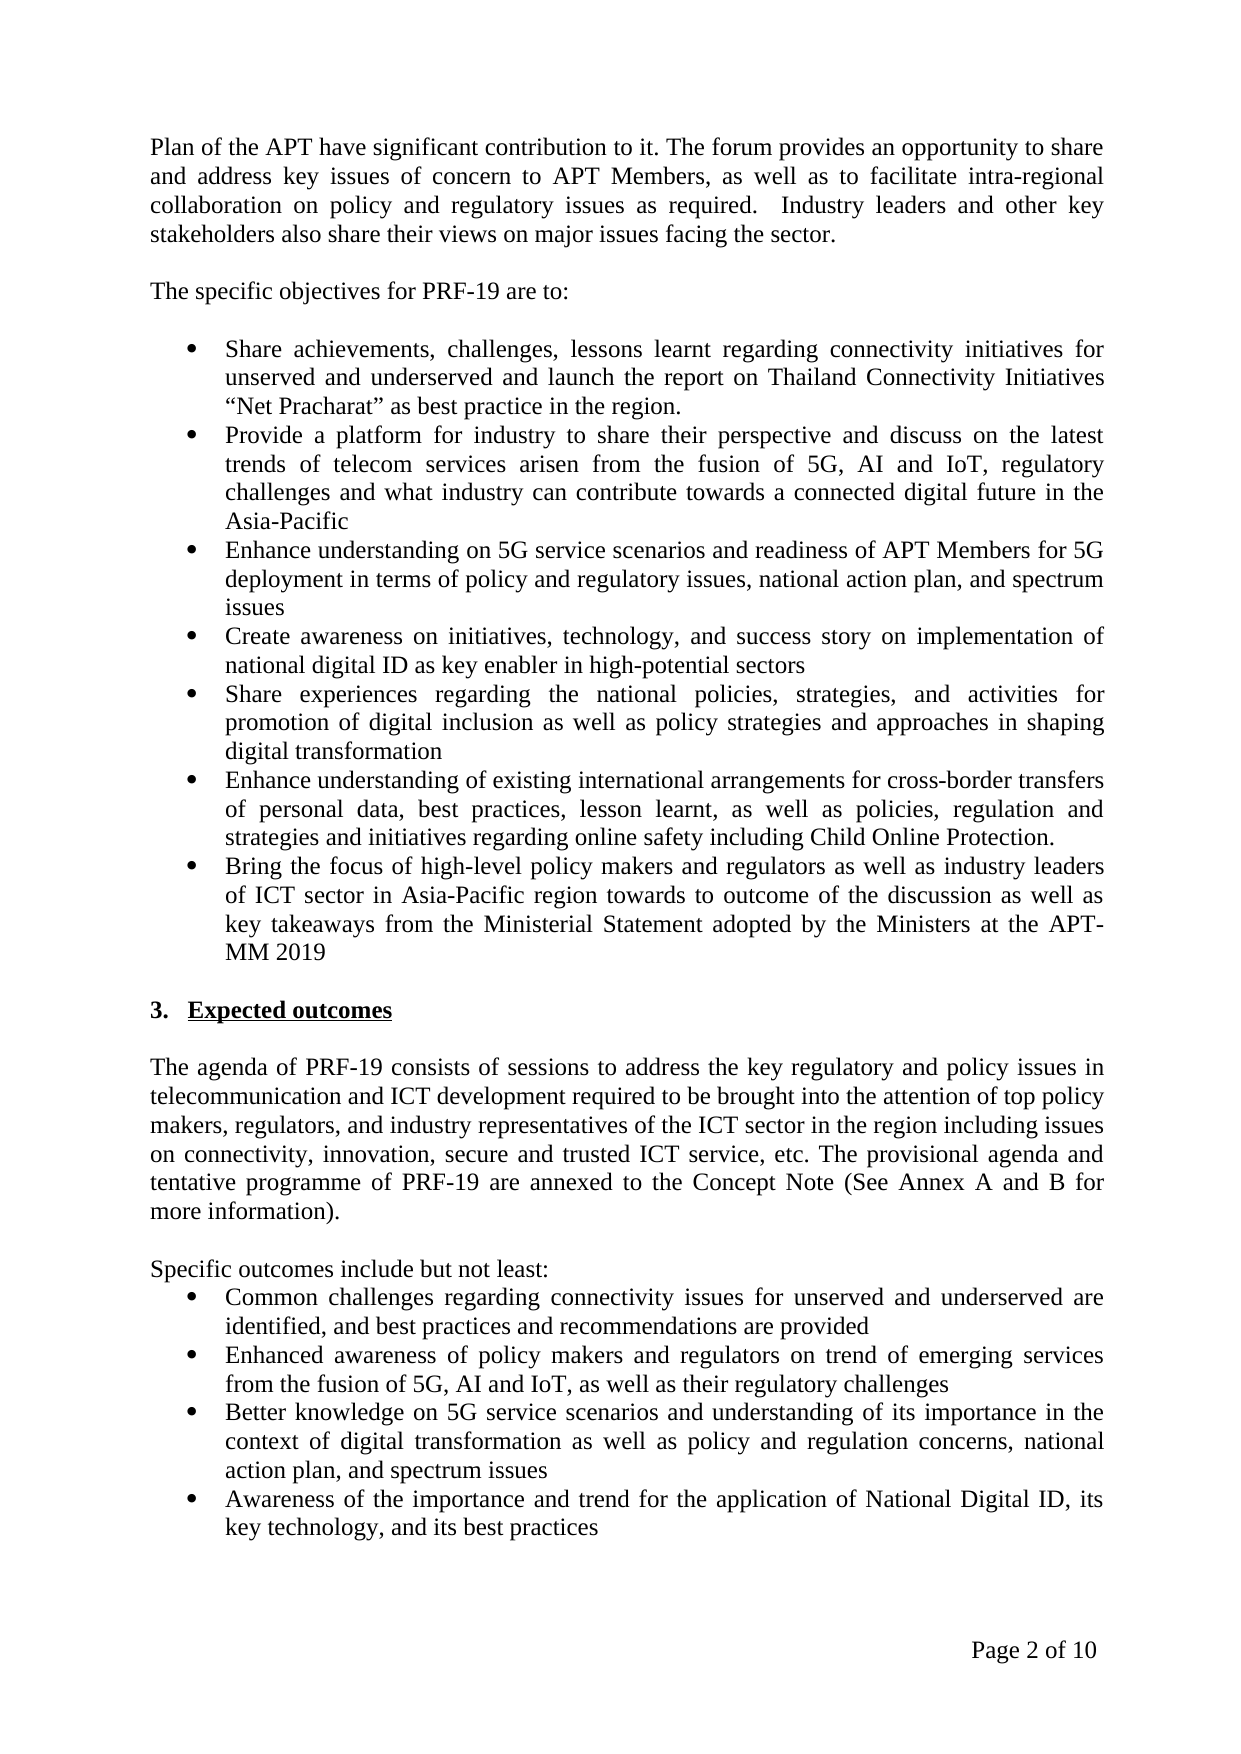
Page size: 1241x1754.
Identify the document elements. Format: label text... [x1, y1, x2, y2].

list Share achievements, challenges, lessons learnt regarding connectivity initiatives for unserved and underserved and launch the report on Thailand Connectivity Initiatives “Net Pracharat” as best practice in the region. [187, 334, 1105, 420]
text The agenda of PRF-19 consists of sessions to address the key regulatory and policy issues in telecommunication and ICT development required to be brought into the attention of top policy makers, regulators, and industry representatives of the ICT sector in the region including issues on connectivity, innovation, secure and trusted ICT service, etc. The provisional agenda and tentative programme of PRF-19 are annexed to the Concept Note (See Annex A and B for more information). [150, 1052, 1105, 1225]
list Provide a platform for industry to share their perspective and discuss on the latest trends of telecom services arisen from the fusion of 5G, AI and IoT, regulatory challenges and what industry can contribute towards a connected digital future in the Asia-Pacific [187, 420, 1105, 535]
list Enhance understanding of existing international arrangements for cross-border transfers of personal data, best practices, lesson learnt, as well as policies, regulation and strategies and initiatives regarding online safety including Child Online Protection. [187, 765, 1105, 851]
list Awareness of the importance and trend for the application of National Digital ID, its key technology, and its best practices [187, 1484, 1105, 1541]
list Bring the focus of high-level policy makers and regulators as well as industry leaders of ICT sector in Asia-Pacific region towards to outcome of the discussion as well as key takeaways from the Ministerial Statement adopted by the Ministers at the APT-MM 2019 [187, 851, 1105, 966]
text The specific objectives for PRF-19 are to: [150, 276, 1105, 305]
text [150, 132, 1105, 247]
list Create awareness on initiatives, technology, and success story on implementation of national digital ID as key enabler in high-potential sectors [187, 621, 1105, 679]
list Enhance understanding on 5G service scenarios and readiness of APT Members for 5G deployment in terms of policy and regulatory issues, national action plan, and spectrum issues [187, 535, 1105, 621]
list Share experiences regarding the national policies, strategies, and activities for promotion of digital inclusion as well as policy strategies and approaches in shaping digital transformation [187, 679, 1105, 765]
text Specific outcomes include but not least: [150, 1254, 1105, 1282]
list Better knowledge on 5G service scenarios and understanding of its importance in the context of digital transformation as well as policy and regulation concerns, national action plan, and spectrum issues [187, 1397, 1105, 1484]
list Expected outcomes [150, 995, 1105, 1024]
list Common challenges regarding connectivity issues for unserved and underserved are identified, and best practices and recommendations are provided [187, 1282, 1105, 1340]
list Enhanced awareness of policy makers and regulators on trend of emerging services from the fusion of 5G, AI and IoT, as well as their regulatory challenges [187, 1340, 1105, 1397]
